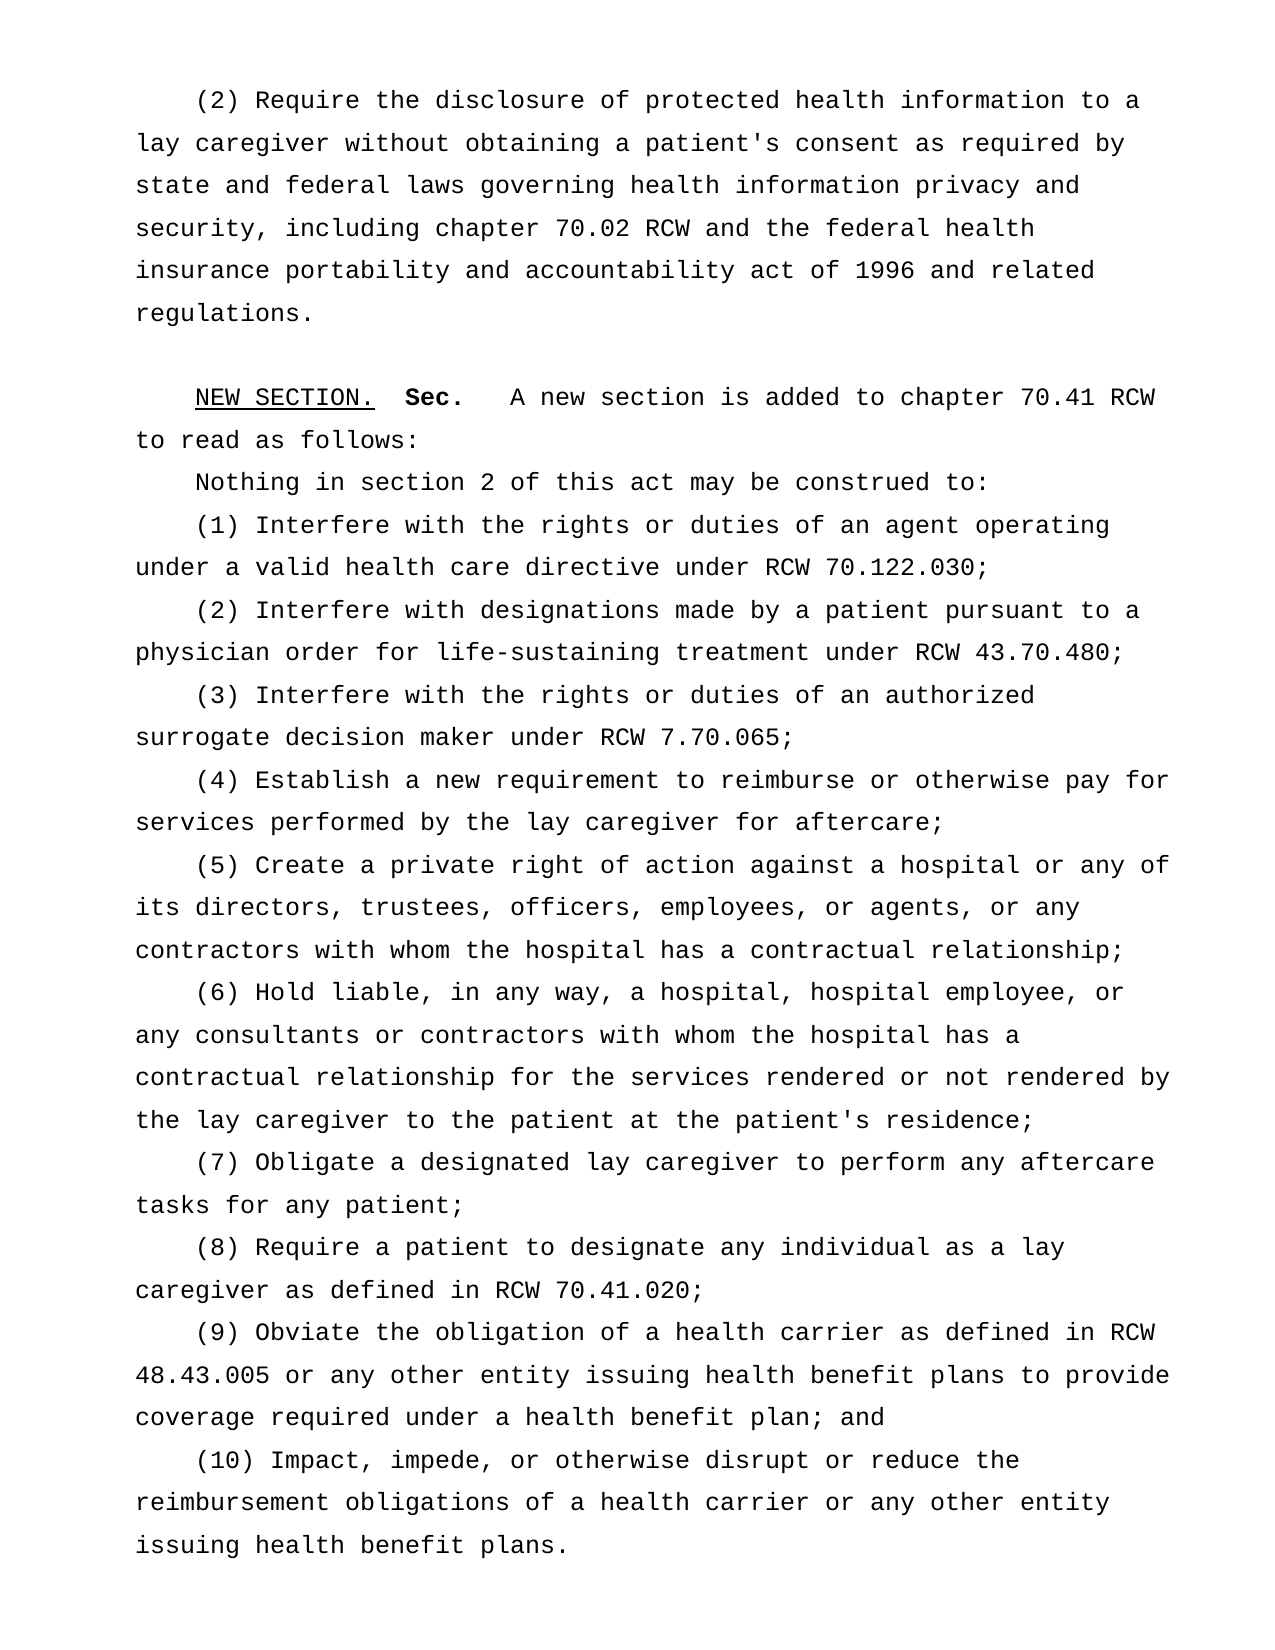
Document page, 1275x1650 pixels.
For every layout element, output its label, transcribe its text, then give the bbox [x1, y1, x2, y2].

text NEW SECTION. Sec. A new section is added to chapter 70.41 RCW to read as follows: [135, 372, 1170, 457]
text (6) Hold liable, in any way, a hospital, hospital employee, or any consultants or contractors with whom the hospital has a contractual relationship for the services rendered or not rendered by the lay caregiver to the patient at the patient's residence; [135, 967, 1170, 1137]
text (5) Create a private right of action against a hospital or any of its directors, trustees, officers, employees, or agents, or any contractors with whom the hospital has a contractual relationship; [135, 839, 1170, 967]
text (10) Impact, impede, or otherwise disrupt or reduce the reimbursement obligations of a health carrier or any other entity issuing health benefit plans. [135, 1434, 1170, 1562]
text (2) Require the disclosure of protected health information to a lay caregiver without obtaining a patient's consent as required by state and federal laws governing health information privacy and security, including chapter 70.02 RCW and the federal health insurance portability and accountability act of 1996 and related regulations. [135, 75, 1170, 330]
text (8) Require a patient to designate any individual as a lay caregiver as defined in RCW 70.41.020; [135, 1222, 1170, 1307]
text (9) Obviate the obligation of a health carrier as defined in RCW 48.43.005 or any other entity issuing health benefit plans to provide coverage required under a health benefit plan; and [135, 1307, 1170, 1434]
text (3) Interfere with the rights or duties of an authorized surrogate decision maker under RCW 7.70.065; [135, 669, 1170, 754]
text (7) Obligate a designated lay caregiver to perform any aftercare tasks for any patient; [135, 1137, 1170, 1222]
text (4) Establish a new requirement to reimburse or otherwise pay for services performed by the lay caregiver for aftercare; [135, 754, 1170, 839]
text (1) Interfere with the rights or duties of an agent operating under a valid health care directive under RCW 70.122.030; [135, 499, 1170, 584]
text Nothing in section 2 of this act may be construed to: [135, 457, 1170, 499]
text (2) Interfere with designations made by a patient pursuant to a physician order for life-sustaining treatment under RCW 43.70.480; [135, 584, 1170, 669]
